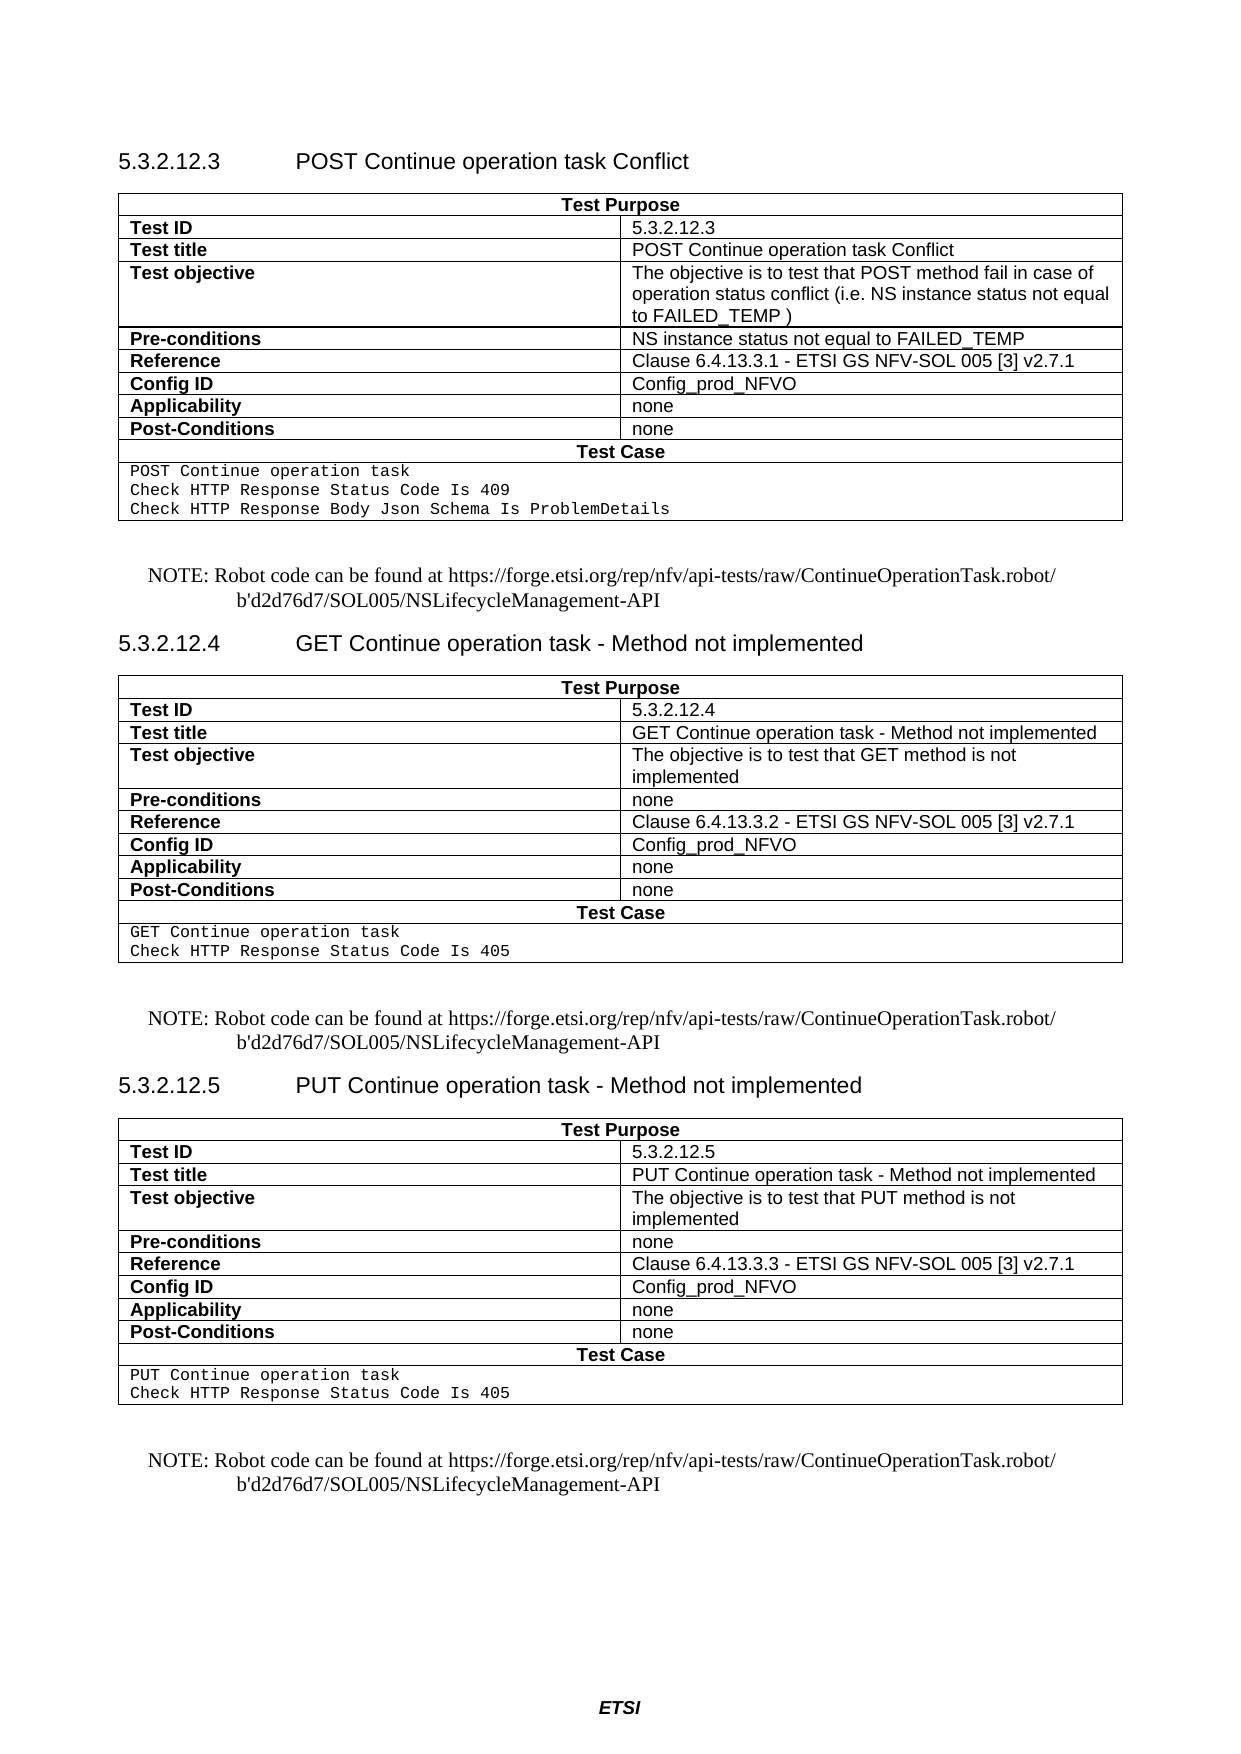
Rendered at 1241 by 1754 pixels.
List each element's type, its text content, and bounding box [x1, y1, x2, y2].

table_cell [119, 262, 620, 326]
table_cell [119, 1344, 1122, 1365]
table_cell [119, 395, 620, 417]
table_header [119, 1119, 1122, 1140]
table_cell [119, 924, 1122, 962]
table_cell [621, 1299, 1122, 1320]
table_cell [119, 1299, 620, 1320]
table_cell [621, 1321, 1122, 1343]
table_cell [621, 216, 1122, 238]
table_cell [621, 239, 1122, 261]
subtitle 5.3.2.12.4 GET Continue operation task - Method not implemented [118, 630, 1122, 657]
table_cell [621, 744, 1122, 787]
subtitle 5.3.2.12.5 PUT Continue operation task - Method not implemented [118, 1072, 1122, 1099]
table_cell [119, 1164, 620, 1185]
text NOTE: Robot code can be found at https://forge.etsi.org/rep/nfv/api-tests/raw/ContinueOperationTask.robot/b'd2d76d7/SOL005/NSLifecycleManagement-API [148, 1006, 1122, 1054]
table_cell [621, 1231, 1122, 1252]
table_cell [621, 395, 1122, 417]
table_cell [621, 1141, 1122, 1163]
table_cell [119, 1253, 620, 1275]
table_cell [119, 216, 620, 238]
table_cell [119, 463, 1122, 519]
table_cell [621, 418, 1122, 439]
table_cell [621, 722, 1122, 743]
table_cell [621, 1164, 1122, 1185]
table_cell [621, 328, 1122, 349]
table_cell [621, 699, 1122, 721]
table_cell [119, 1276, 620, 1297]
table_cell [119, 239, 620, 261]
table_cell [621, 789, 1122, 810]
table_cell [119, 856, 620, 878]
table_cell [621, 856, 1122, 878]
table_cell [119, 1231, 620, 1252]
text NOTE: Robot code can be found at https://forge.etsi.org/rep/nfv/api-tests/raw/ContinueOperationTask.robot/b'd2d76d7/SOL005/NSLifecycleManagement-API [148, 1448, 1122, 1496]
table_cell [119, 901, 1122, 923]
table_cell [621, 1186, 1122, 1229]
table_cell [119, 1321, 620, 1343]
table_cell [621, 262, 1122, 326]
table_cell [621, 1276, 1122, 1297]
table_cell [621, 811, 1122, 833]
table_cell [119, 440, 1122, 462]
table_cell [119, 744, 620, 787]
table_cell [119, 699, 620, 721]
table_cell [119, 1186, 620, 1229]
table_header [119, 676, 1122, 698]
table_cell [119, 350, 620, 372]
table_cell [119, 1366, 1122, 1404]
subtitle 5.3.2.12.3 POST Continue operation task Conflict [118, 148, 1122, 174]
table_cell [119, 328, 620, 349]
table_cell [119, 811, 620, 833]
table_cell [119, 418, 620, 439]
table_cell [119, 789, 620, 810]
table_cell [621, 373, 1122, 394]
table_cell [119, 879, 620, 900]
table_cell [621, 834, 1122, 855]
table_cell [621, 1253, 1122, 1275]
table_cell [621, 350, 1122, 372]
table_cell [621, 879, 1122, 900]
text NOTE: Robot code can be found at https://forge.etsi.org/rep/nfv/api-tests/raw/ContinueOperationTask.robot/b'd2d76d7/SOL005/NSLifecycleManagement-API [148, 563, 1122, 612]
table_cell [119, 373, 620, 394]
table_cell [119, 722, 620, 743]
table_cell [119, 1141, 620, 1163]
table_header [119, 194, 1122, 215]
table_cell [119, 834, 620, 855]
